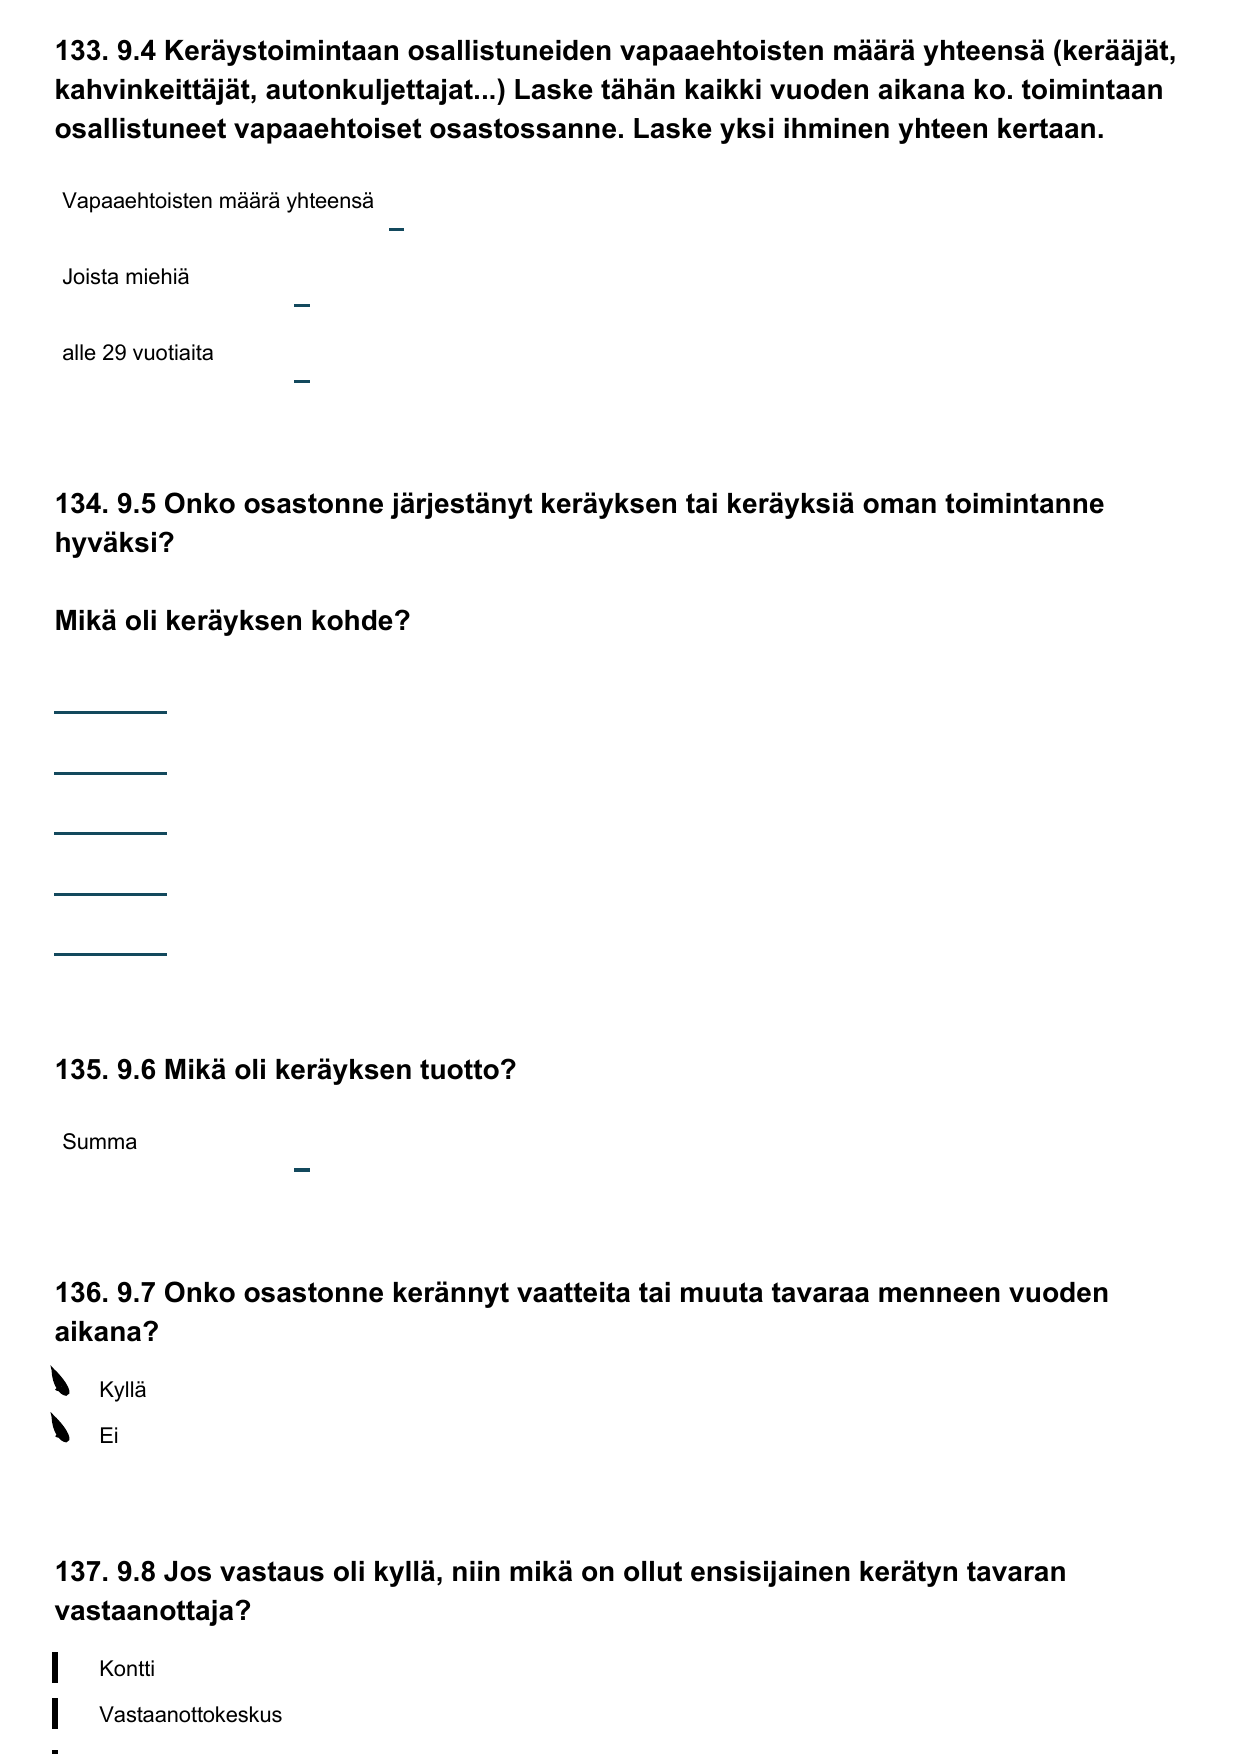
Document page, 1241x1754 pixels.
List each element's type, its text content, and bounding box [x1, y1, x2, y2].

text Kontti [99, 1653, 1240, 1682]
text Kyllä [99, 1374, 1240, 1403]
text 134. 9.5 Onko osastonne järjestänyt keräyksen tai keräyksiä oman toimintannehyväksi? Mikä oli keräyksen kohde? [54, 482, 1240, 638]
text 133. 9.4 Keräystoimintaan osallistuneiden vapaaehtoisten määrä yhteensä (kerääjät,kahvinkeittäjät, autonkuljettajat...) Laske tähän kaikki vuoden aikana ko. toimintaanosallistuneet vapaaehtoiset osastossanne. Laske yksi ihminen yhteen kertaan. [54, 29, 1240, 147]
text alle 29 vuotiaita [62, 337, 1240, 367]
text Ei [99, 1420, 1240, 1450]
text 136. 9.7 Onko osastonne kerännyt vaatteita tai muuta tavaraa menneen vuodenaikana? [54, 1271, 1240, 1349]
text Summa [62, 1126, 1240, 1156]
text Vapaaehtoisten määrä yhteensä [62, 185, 1240, 215]
text 135. 9.6 Mikä oli keräyksen tuotto? [54, 1048, 1240, 1088]
text 137. 9.8 Jos vastaus oli kyllä, niin mikä on ollut ensisijainen kerätyn tavaranvastaanottaja? [54, 1550, 1240, 1628]
text Joista miehiä [62, 261, 1240, 291]
text Vastaanottokeskus [99, 1699, 1240, 1729]
